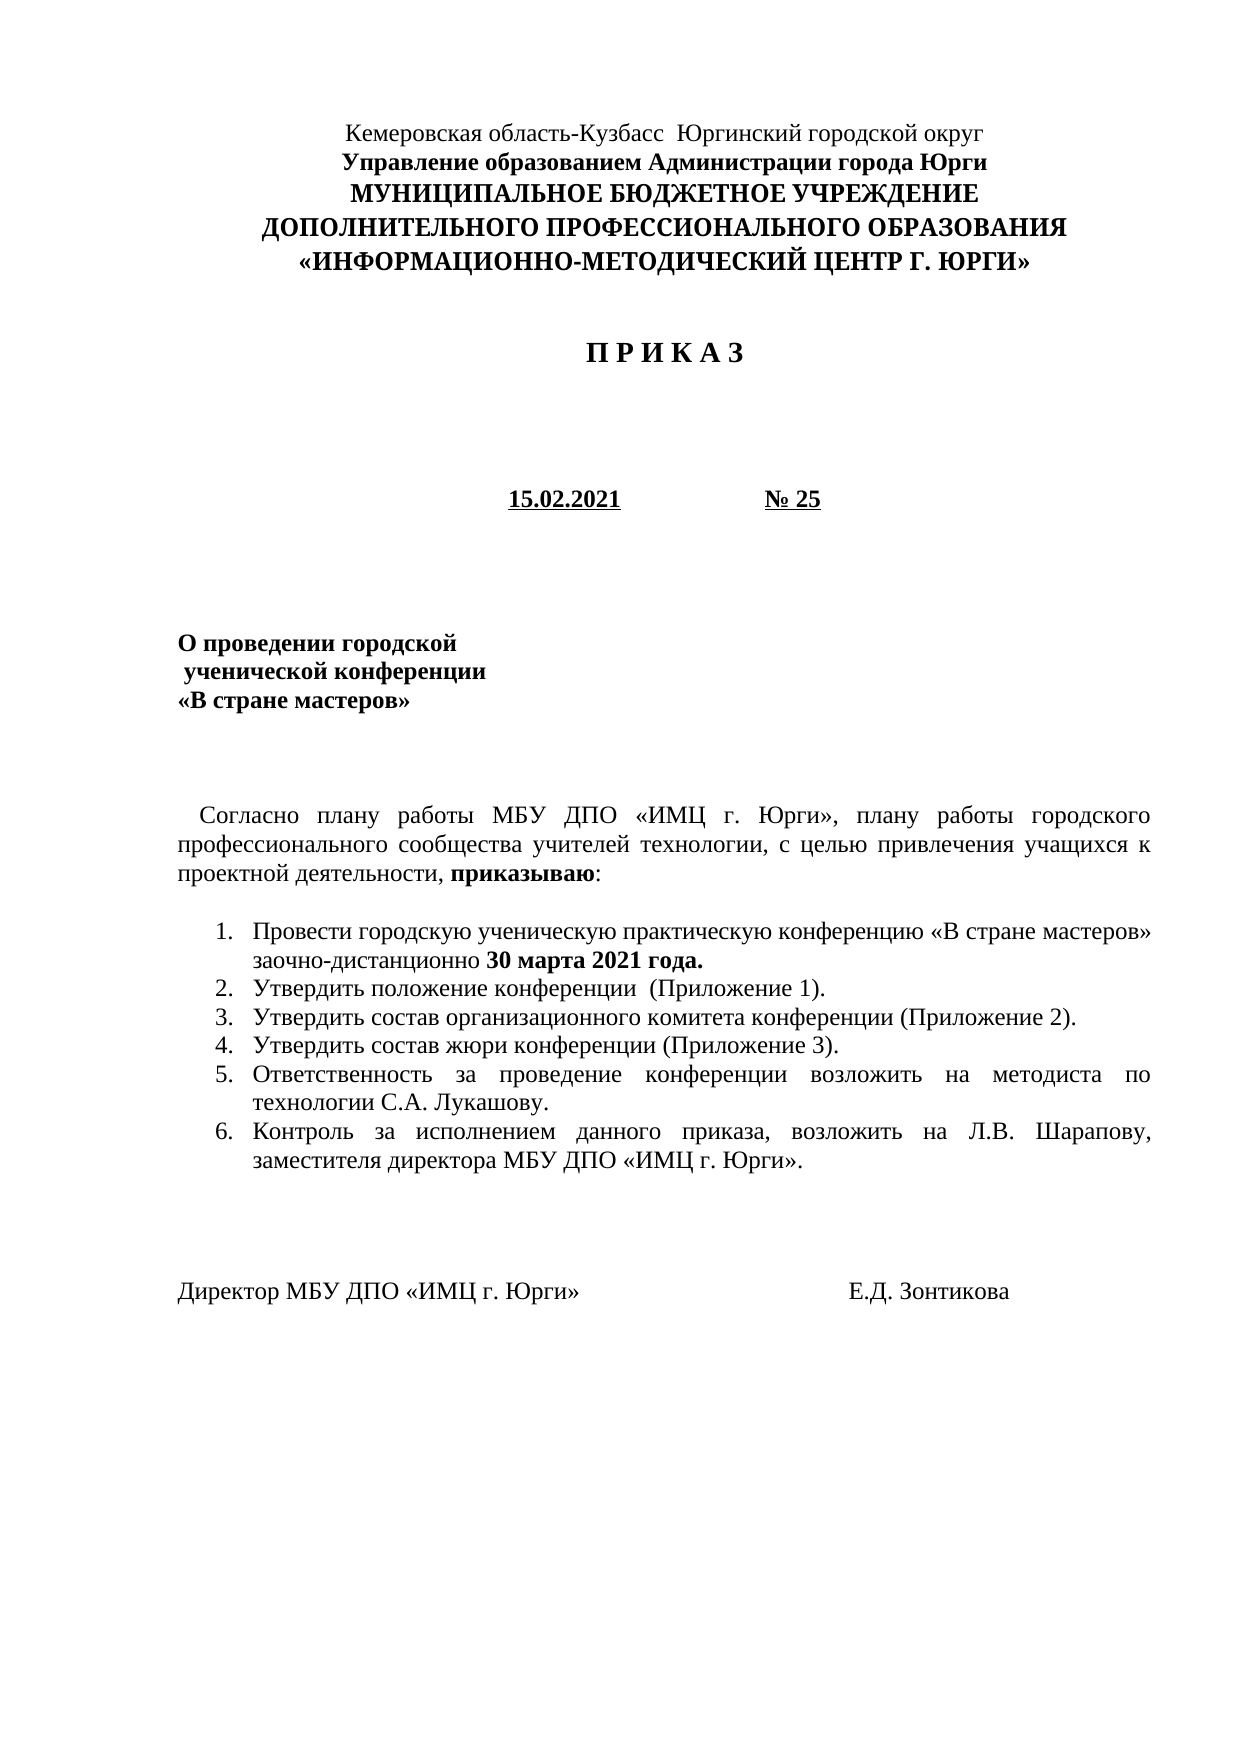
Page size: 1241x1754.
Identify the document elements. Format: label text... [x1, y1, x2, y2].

text 15.02.2021 № 25 [177, 484, 1152, 513]
text П Р И К А З [177, 335, 1152, 369]
text МУНИЦИПАЛЬНОЕ БЮДЖЕТНОЕ УЧРЕЖДЕНИЕ [177, 176, 1152, 210]
text «ИНФОРМАЦИОННО-МЕТОДИЧЕСКИЙ ЦЕНТР Г. ЮРГИ» [177, 244, 1152, 278]
text ученической конференции [177, 656, 1152, 685]
text Управление образованием Администрации города Юрги [177, 147, 1152, 176]
text «В стране мастеров» [177, 685, 1152, 714]
list Ответственность за проведение конференции возложить на методиста по технологии С.А. Лукашову. [215, 1059, 1152, 1117]
list Провести городскую ученическую практическую конференцию «В стране мастеров» заочно-дистанционно 30 марта 2021 года. [215, 916, 1152, 974]
text О проведении городской [177, 628, 1152, 656]
list Контроль за исполнением данного приказа, возложить на Л.В. Шарапову, заместителя директора МБУ ДПО «ИМЦ г. Юрги». [215, 1117, 1152, 1174]
list Утвердить состав жюри конференции (Приложение 3). [215, 1031, 1152, 1059]
list Утвердить положение конференции (Приложение 1). [215, 974, 1152, 1002]
list Утвердить состав организационного комитета конференции (Приложение 2). [215, 1002, 1152, 1031]
text Согласно плану работы МБУ ДПО «ИМЦ г. Юрги», плану работы городского профессионального сообщества учителей технологии, с целью привлечения учащихся к проектной деятельности, приказываю: [177, 800, 1152, 887]
text ДОПОЛНИТЕЛЬНОГО ПРОФЕССИОНАЛЬНОГО ОБРАЗОВАНИЯ [177, 210, 1152, 244]
text Директор МБУ ДПО «ИМЦ г. Юрги» Е.Д. Зонтикова [177, 1276, 1152, 1305]
text Кемеровская область-Кузбасс Юргинский городской округ [177, 118, 1152, 147]
